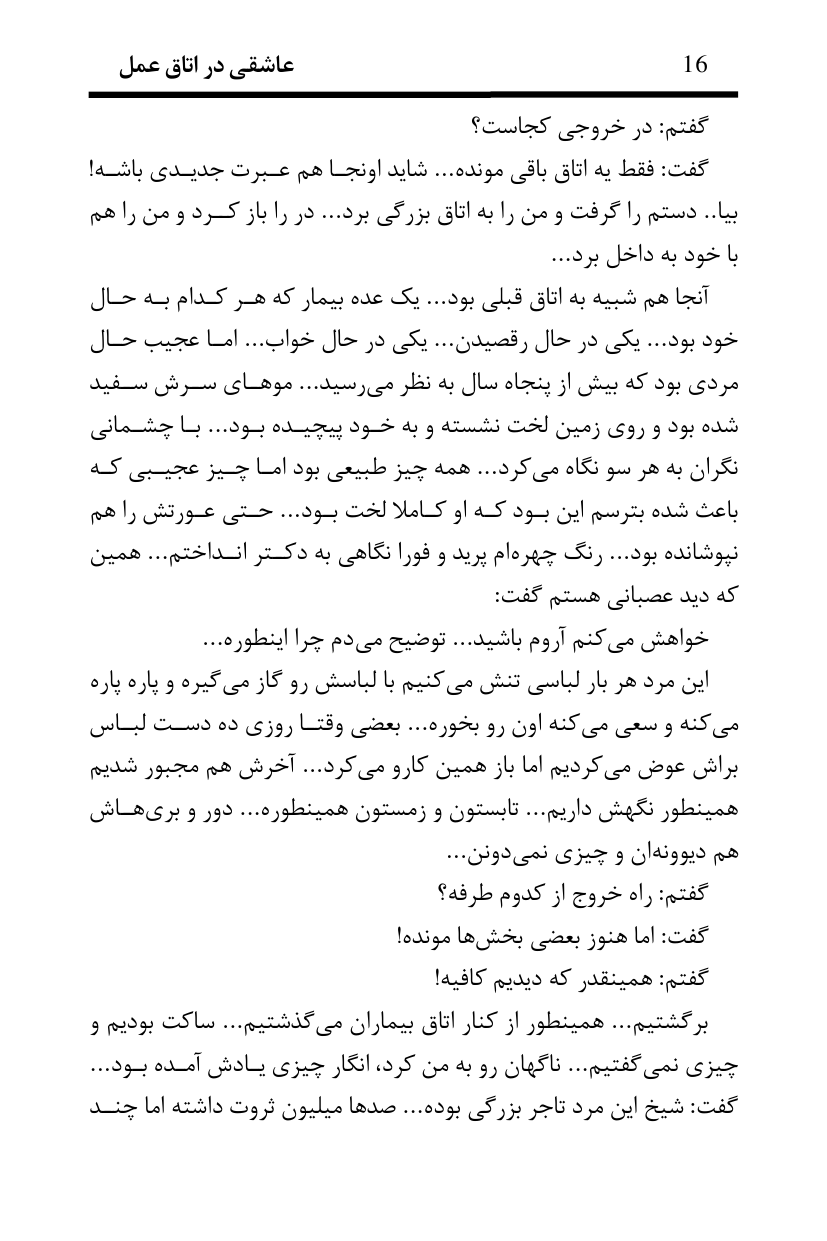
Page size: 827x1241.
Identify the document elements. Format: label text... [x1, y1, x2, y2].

text این مرد هر بار لباسی تنش می‌کنیم با لباسش رو گاز می‌گیره و پاره پاره می‌کنه و سعی می‌کنه اون رو بخوره... بعضی وقتا روزی ده دست لباس براش عوض می‌کردیم اما باز همین کارو می‌کرد... آخرش هم مجبور شدیم همینطور نگهش داریم... تابستون و زمستون همینطوره... دور و بری‌هاش هم دیوونه‌ان و چیزی نمی‌دونن... [89, 662, 738, 876]
text گفتم: در خروجی کجاست؟ [89, 109, 738, 151]
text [89, 1003, 738, 1131]
text آنجا هم شبیه به اتاق قبلی بود... یک عده بیمار که هر کدام به حال خود بود... یکی در حال رقصیدن... یکی در حال خواب... اما عجیب حال مردی بود که بیش از پنجاه سال به نظر می‌رسید... موهای سرش سفید شده بود و روی زمین لخت نشسته و به خود پیچیده بود... با چشمانی نگران به هر سو نگاه می‌کرد... همه چیز طبیعی بود اما چیز عجیبی که باعث شده بترسم این بود که او کاملا لخت بود... حتی عورتش را هم نپوشانده بود... رنگ چهره‌ام پرید و فورا نگاهی به دکتر انداختم... همین که دید عصبانی هستم گفت: [89, 279, 738, 620]
text گفتم: همینقدر که دیدیم کافیه! [89, 961, 738, 1003]
text خواهش می‌کنم آروم باشید... توضیح می‌دم چرا اینطوره... [89, 620, 738, 662]
text گفت: اما هنوز بعضی بخش‌ها مونده! [89, 918, 738, 961]
text گفتم: راه خروج از کدوم طرفه؟ [89, 876, 738, 918]
text گفت: فقط یه اتاق باقی مونده... شاید اونجا هم عبرت جدیدی باشه! بیا.. دستم را گرفت و من را به اتاق بزرگی برد... در را باز کرد و من را هم با خود به داخل برد... [89, 151, 738, 279]
